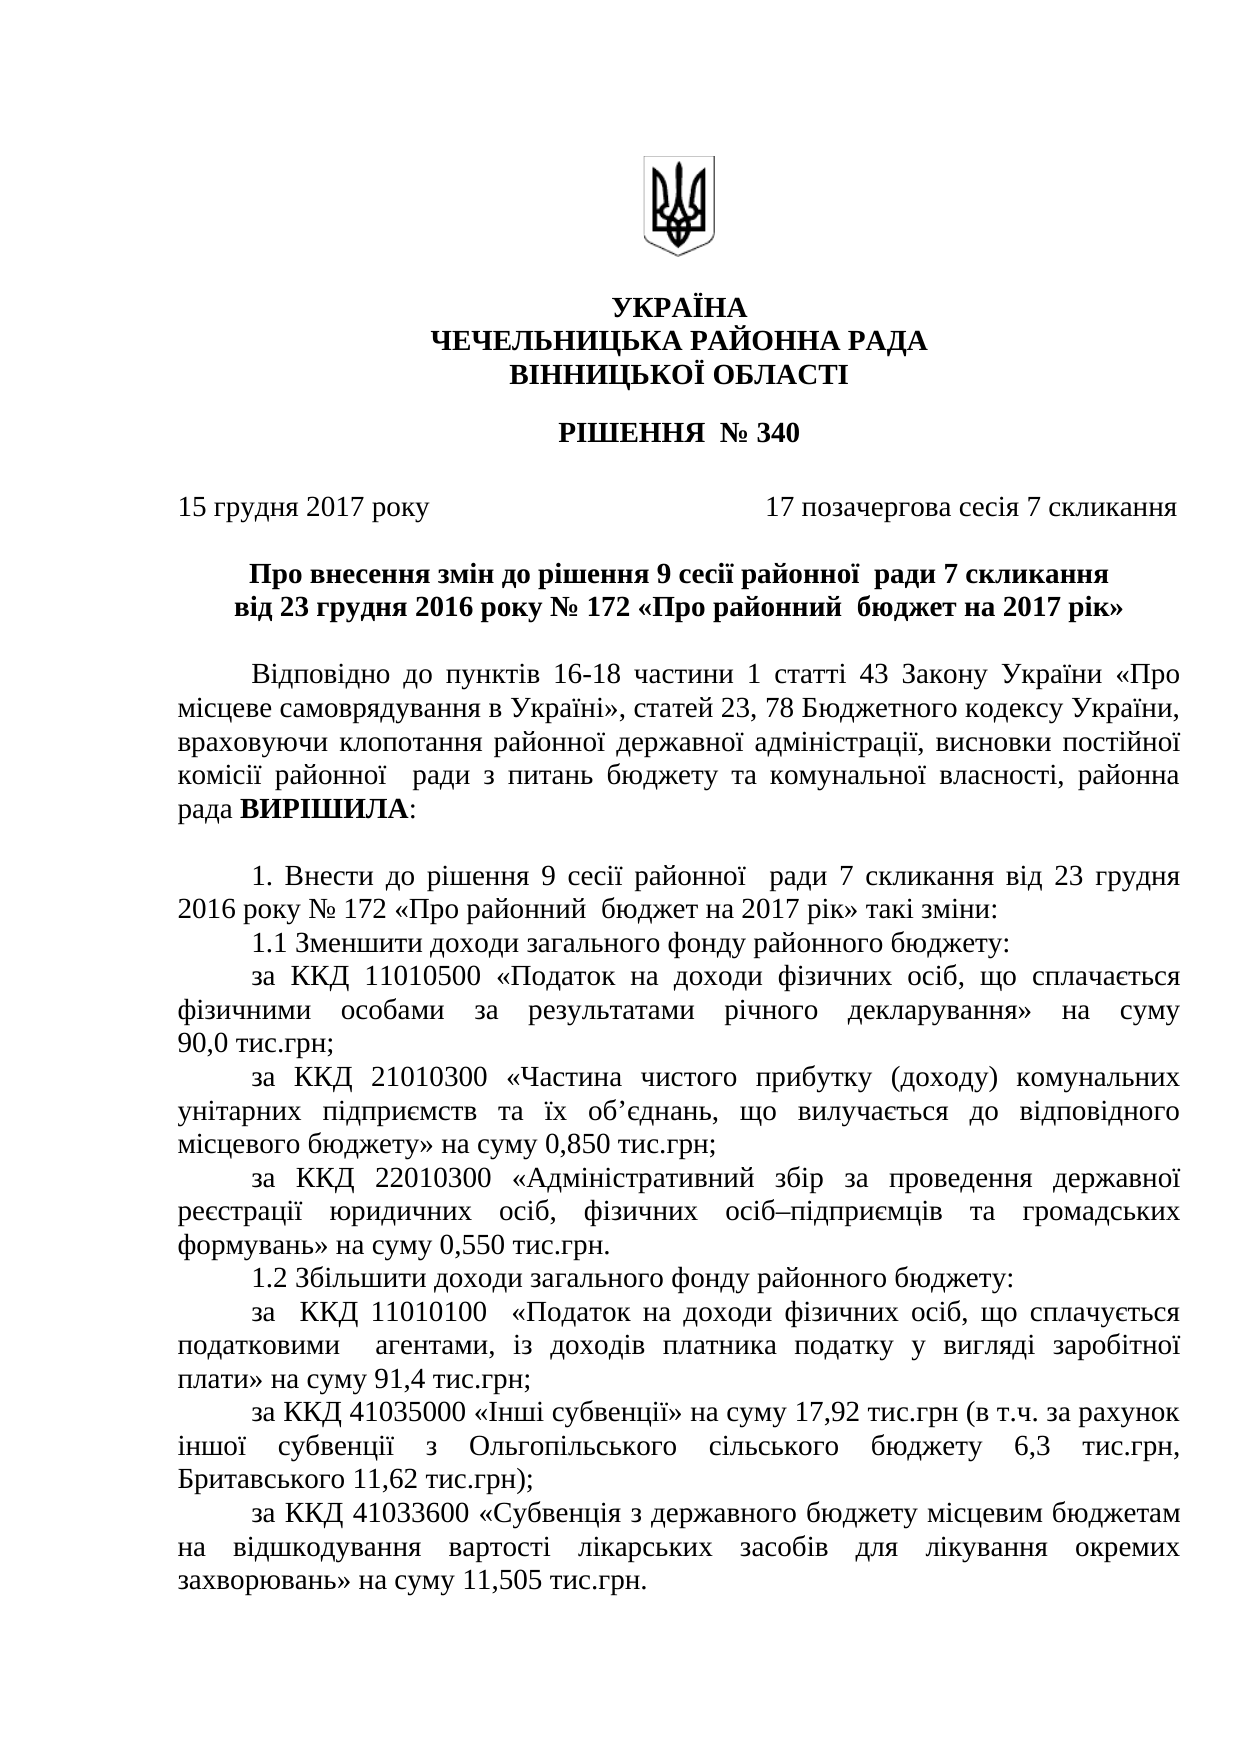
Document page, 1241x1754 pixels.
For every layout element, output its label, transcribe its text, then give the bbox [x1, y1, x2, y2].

text 1. Внести до рішення 9 сесії районної ради 7 скликання від 23 грудня 2016 року № 172 «Про районний бюджет на 2017 рік» такі зміни: [177, 858, 1181, 925]
text за ККД 41035000 «Інші субвенції» на суму 17,92 тис.грн (в т.ч. за рахунок іншої субвенції з Ольгопільського сільського бюджету 6,3 тис.грн, Бритавського 11,62 тис.грн); [177, 1394, 1181, 1495]
text Відповідно до пунктів 16-18 частини 1 статті 43 Закону України «Про місцеве самоврядування в Україні», статей 23, 78 Бюджетного кодексу України, враховуючи клопотання районної державної адміністрації, висновки постійної комісії районної ради з питань бюджету та комунальної власності, районна рада ВИРІШИЛА: [177, 657, 1181, 824]
text ВІННИЦЬКОЇ ОБЛАСТІ [177, 357, 1181, 391]
text за ККД 11010500 «Податок на доходи фізичних осіб, що сплачається фізичними особами за результатами річного декларування» на суму 90,0 тис.грн; [177, 958, 1181, 1059]
text від 23 грудня 2016 року № 172 «Про районний бюджет на 2017 рік» [177, 589, 1181, 623]
text за ККД 22010300 «Адміністративний збір за проведення державної реєстрації юридичних осіб, фізичних осіб–підприємців та громадських формувань» на суму 0,550 тис.грн. [177, 1160, 1181, 1260]
text 1.2 Збільшити доходи загального фонду районного бюджету: [177, 1260, 1181, 1294]
text Про внесення змін до рішення 9 сесії районної ради 7 скликання [177, 556, 1181, 589]
text 1.1 Зменшити доходи загального фонду районного бюджету: [177, 925, 1181, 958]
text 15 грудня 2017 року 17 позачергова сесія 7 скликання [177, 489, 1181, 522]
text за ККД 11010100 «Податок на доходи фізичних осіб, що сплачується податковими агентами, із доходів платника податку у вигляді заробітної плати» на суму 91,4 тис.грн; [177, 1294, 1181, 1394]
picture [643, 156, 715, 257]
text за ККД 41033600 «Субвенція з державного бюджету місцевим бюджетам на відшкодування вартості лікарських засобів для лікування окремих захворювань» на суму 11,505 тис.грн. [177, 1495, 1181, 1596]
subtitle РІШЕННЯ № 340 [177, 416, 1181, 449]
text за ККД 21010300 «Частина чистого прибутку (доходу) комунальних унітарних підприємств та їх об’єднань, що вилучається до відповідного місцевого бюджету» на суму 0,850 тис.грн; [177, 1059, 1181, 1160]
text УКРАЇНА [177, 290, 1181, 323]
text ЧЕЧЕЛЬНИЦЬКА РАЙОННА РАДА [177, 323, 1181, 357]
